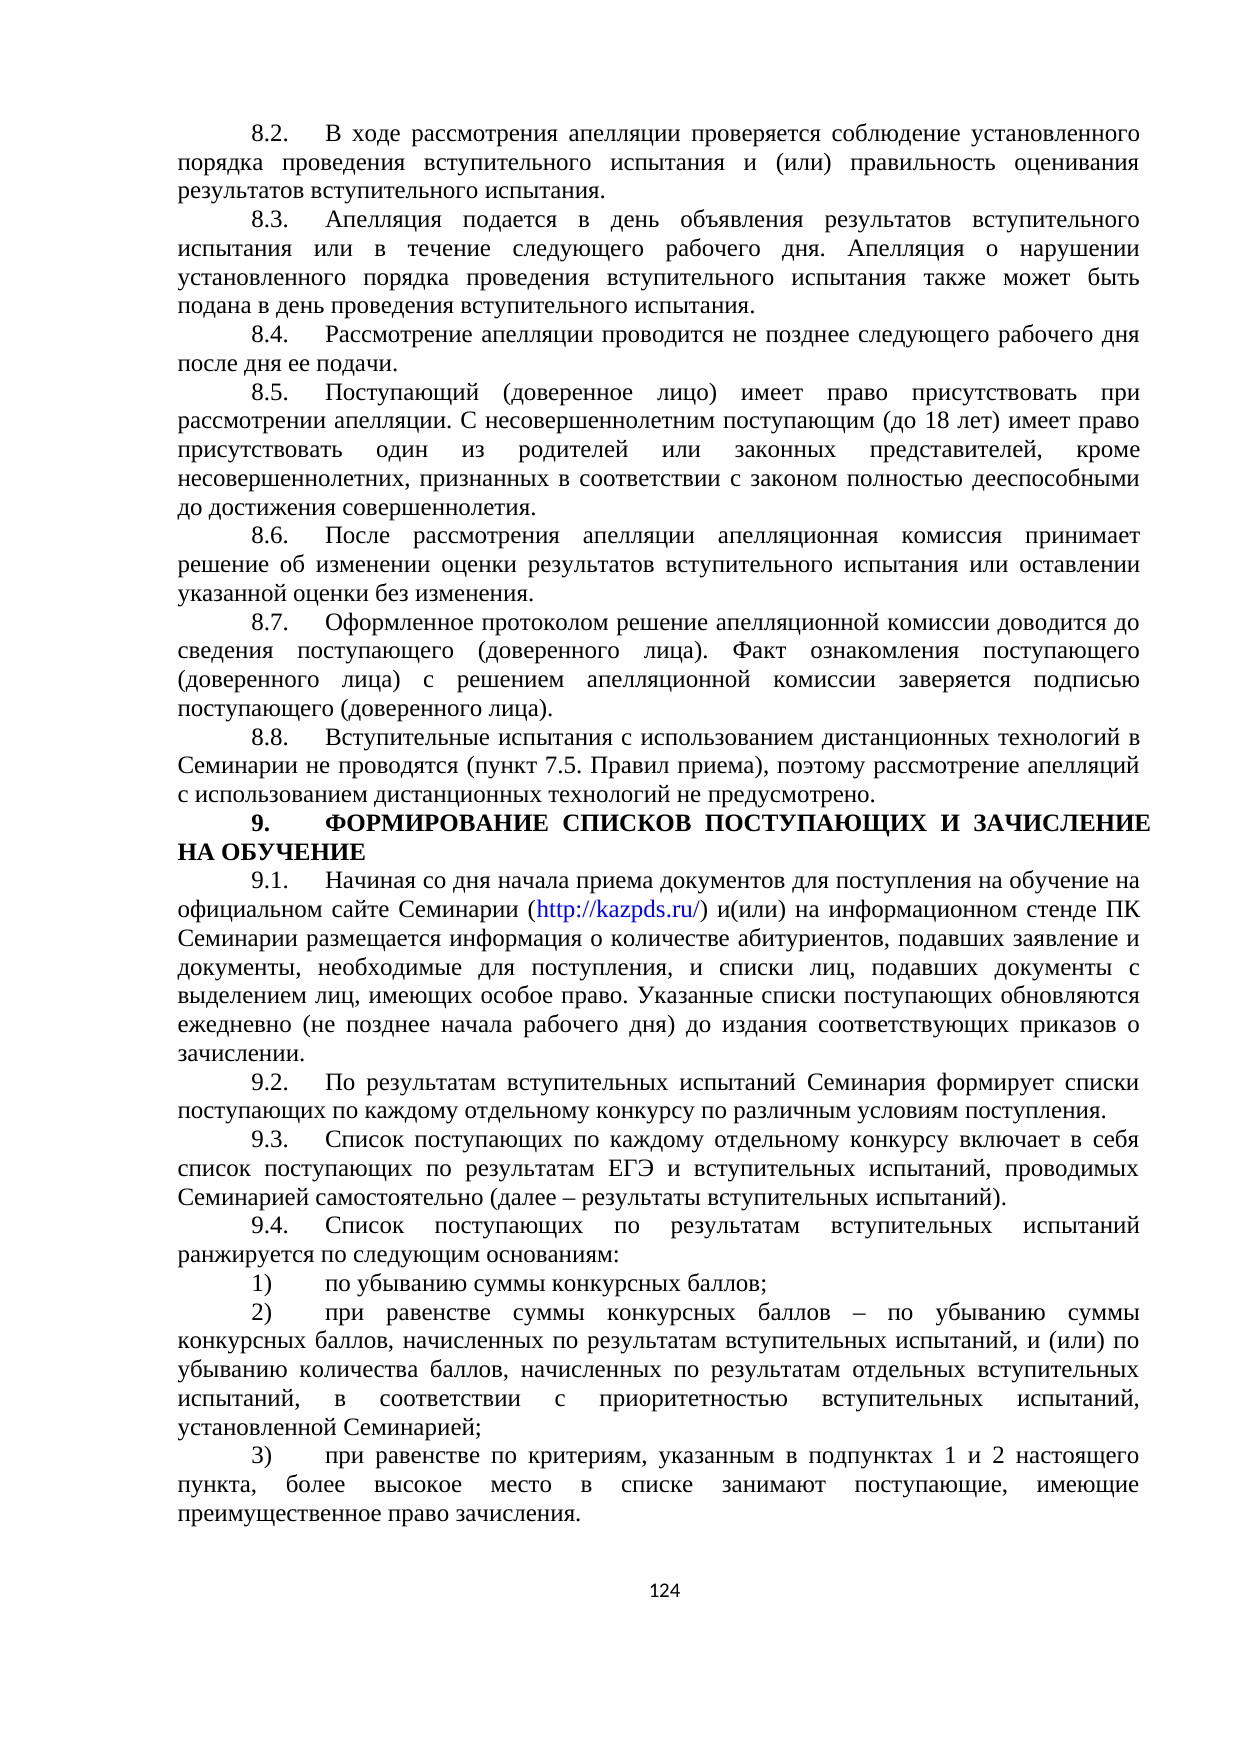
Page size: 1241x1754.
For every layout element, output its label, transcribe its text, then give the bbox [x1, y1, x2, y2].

list Список поступающих по результатам вступительных испытаний ранжируется по следующим основаниям: [177, 1211, 1141, 1268]
list при равенстве суммы конкурсных баллов – по убыванию суммы конкурсных баллов, начисленных по результатам вступительных испытаний, и (или) по убыванию количества баллов, начисленных по результатам отдельных вступительных испытаний, в соответствии с приоритетностью вступительных испытаний, установленной Семинарией; [177, 1297, 1140, 1441]
list при равенстве по критериям, указанным в подпунктах 1 и 2 настоящего пункта, более высокое место в списке занимают поступающие, имеющие преимущественное право зачисления. [177, 1441, 1140, 1527]
list Список поступающих по каждому отдельному конкурсу включает в себя список поступающих по результатам ЕГЭ и вступительных испытаний, проводимых Семинарией самостоятельно (далее – результаты вступительных испытаний). [177, 1124, 1140, 1211]
list Вступительные испытания с использованием дистанционных технологий в Семинарии не проводятся (пункт 7.5. Правил приема), поэтому рассмотрение апелляций с использованием дистанционных технологий не предусмотрено. [177, 722, 1141, 808]
list Рассмотрение апелляции проводится не позднее следующего рабочего дня после дня ее подачи. [177, 319, 1140, 377]
list Поступающий (доверенное лицо) имеет право присутствовать при рассмотрении апелляции. С несовершеннолетним поступающим (до 18 лет) имеет право присутствовать один из родителей или законных представителей, кроме несовершеннолетних, признанных в соответствии с законом полностью дееспособными до достижения совершеннолетия. [177, 377, 1141, 521]
subtitle ФОРМИРОВАНИЕ СПИСКОВ ПОСТУПАЮЩИХ И ЗАЧИСЛЕНИЕ НА ОБУЧЕНИЕ [177, 808, 1152, 866]
list В ходе рассмотрения апелляции проверяется соблюдение установленного порядка проведения вступительного испытания и (или) правильность оценивания результатов вступительного испытания. [177, 118, 1140, 204]
list По результатам вступительных испытаний Семинария формирует списки поступающих по каждому отдельному конкурсу по различным условиям поступления. [177, 1067, 1140, 1124]
list Оформленное протоколом решение апелляционной комиссии доводится до сведения поступающего (доверенного лица). Факт ознакомления поступающего (доверенного лица) с решением апелляционной комиссии заверяется подписью поступающего (доверенного лица). [177, 607, 1141, 722]
list по убыванию суммы конкурсных баллов; [177, 1268, 1152, 1297]
list Начиная со дня начала приема документов для поступления на обучение на официальном сайте Семинарии (http://kazpds.ru/) и(или) на информационном стенде ПК Семинарии размещается информация о количестве абитуриентов, подавших заявление и документы, необходимые для поступления, и списки лиц, подавших документы с выделением лиц, имеющих особое право. Указанные списки поступающих обновляются ежедневно (не позднее начала рабочего дня) до издания соответствующих приказов о зачислении. [177, 866, 1141, 1067]
list После рассмотрения апелляции апелляционная комиссия принимает решение об изменении оценки результатов вступительного испытания или оставлении указанной оценки без изменения. [177, 521, 1141, 607]
list Апелляция подается в день объявления результатов вступительного испытания или в течение следующего рабочего дня. Апелляция о нарушении установленного порядка проведения вступительного испытания также может быть подана в день проведения вступительного испытания. [177, 204, 1141, 319]
